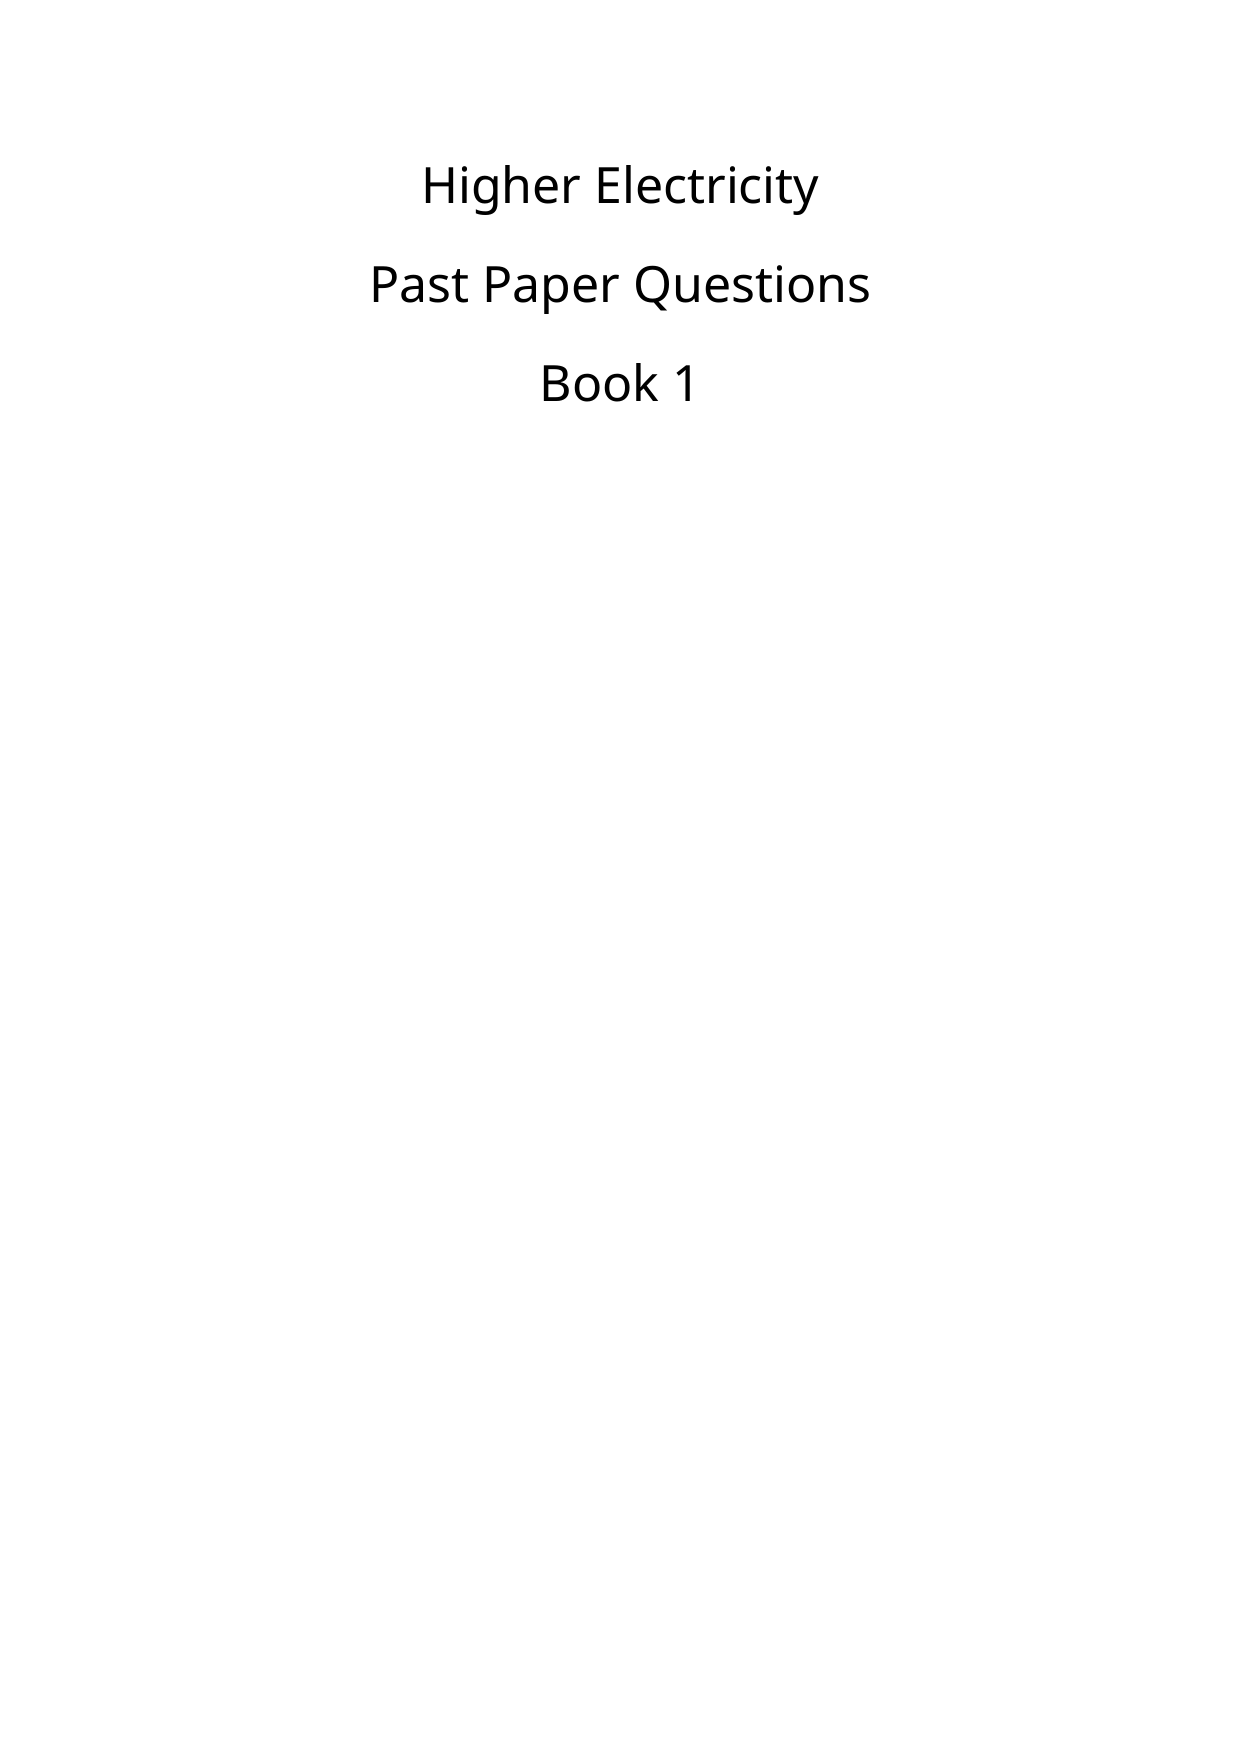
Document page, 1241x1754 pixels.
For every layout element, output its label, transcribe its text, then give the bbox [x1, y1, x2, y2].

text Book 1 [150, 348, 1090, 416]
text Higher Electricity [150, 150, 1090, 218]
text Past Paper Questions [150, 249, 1090, 317]
